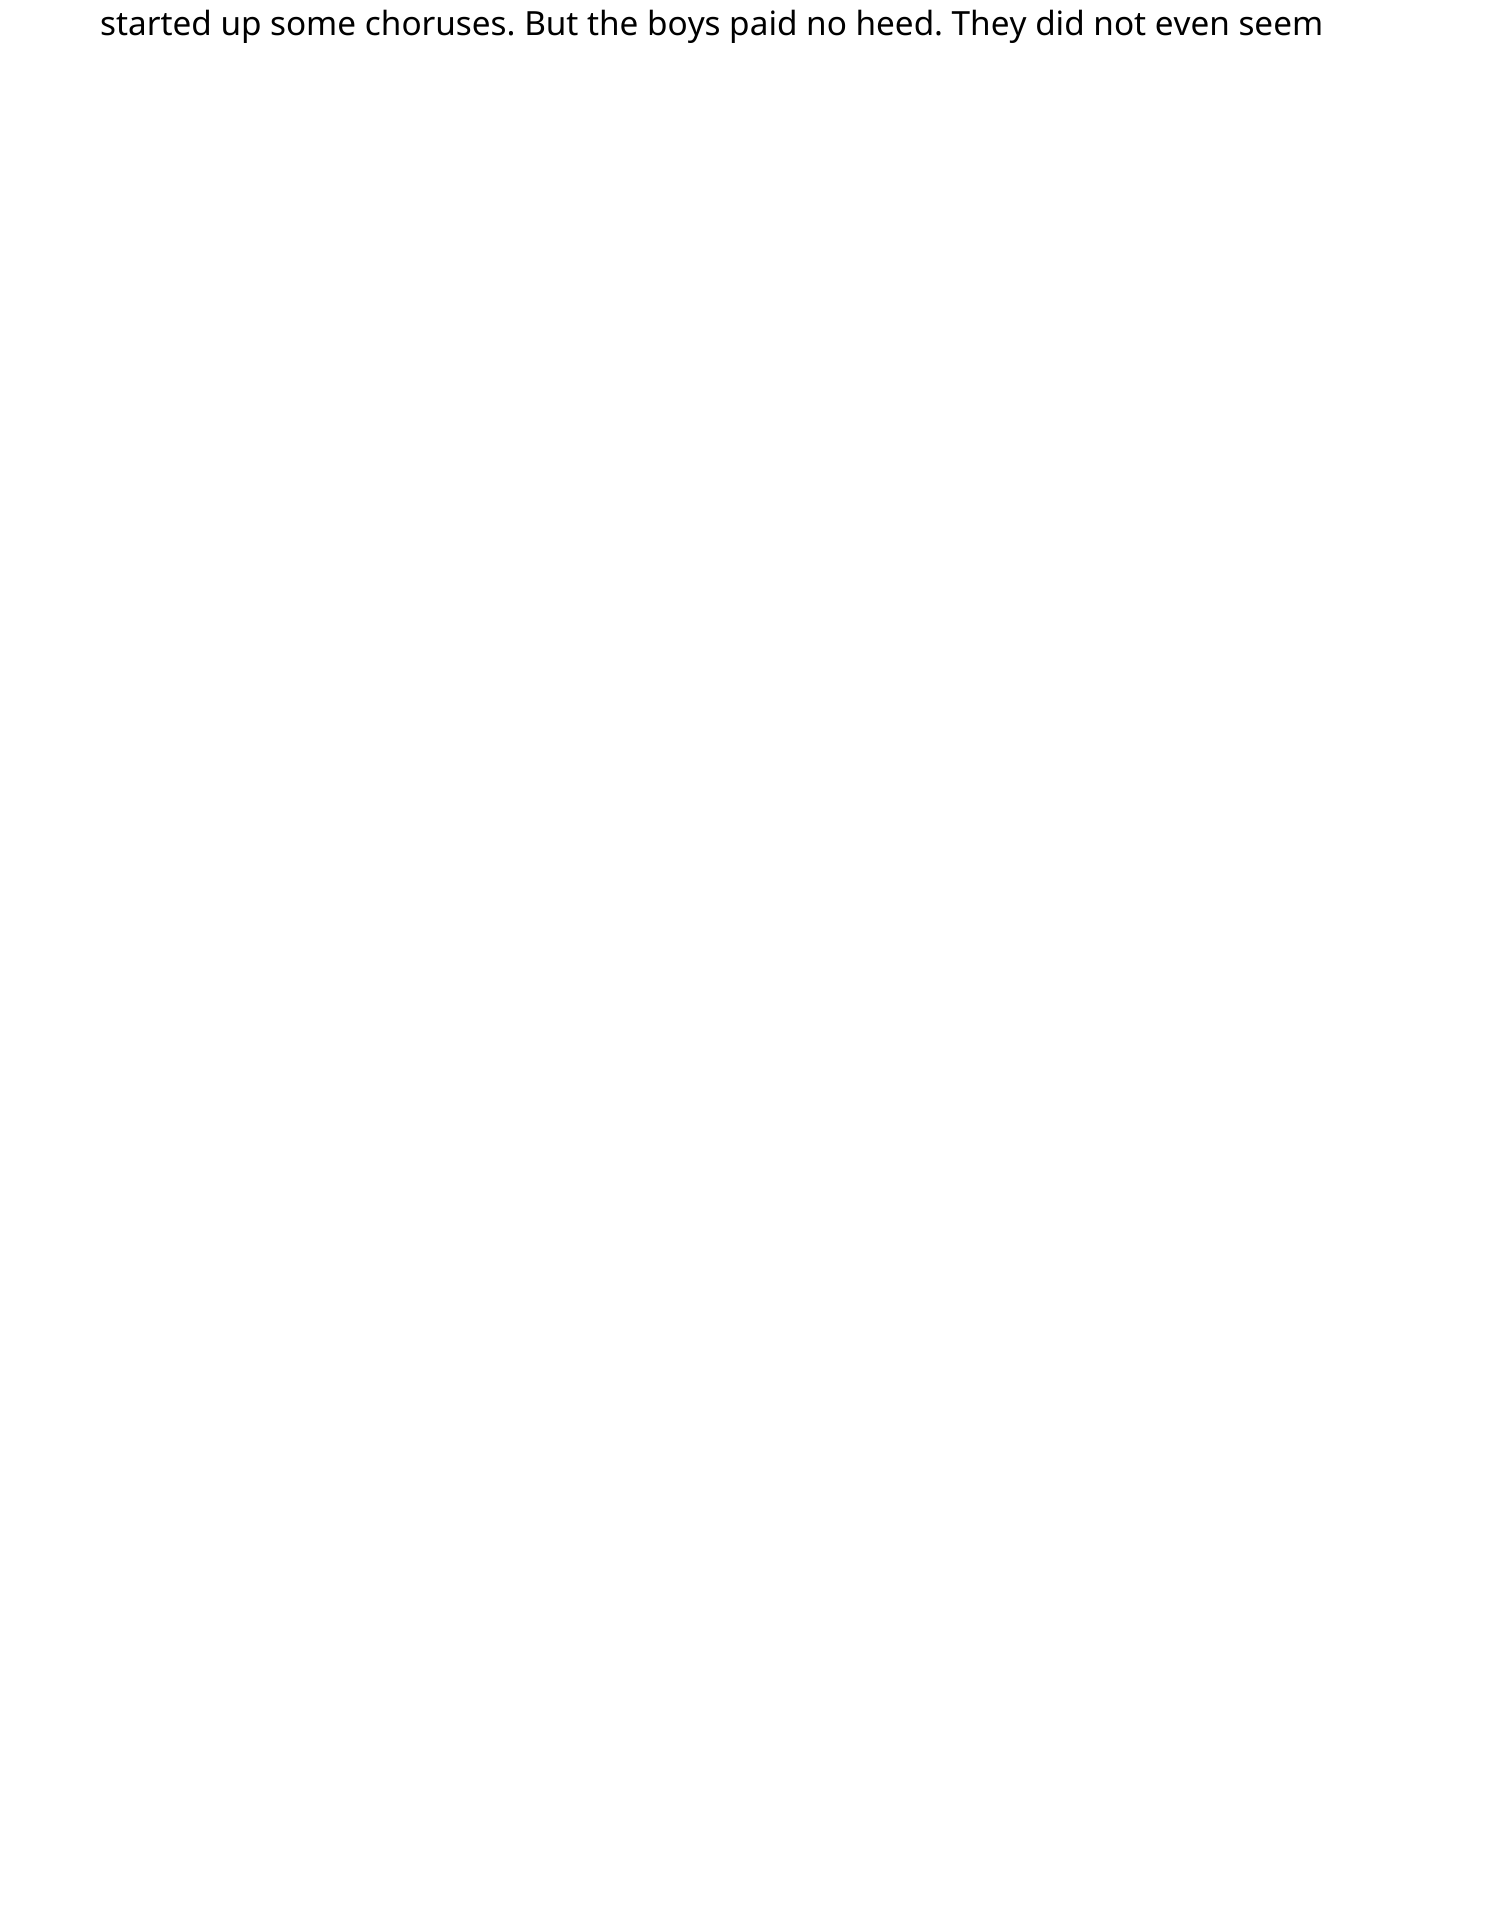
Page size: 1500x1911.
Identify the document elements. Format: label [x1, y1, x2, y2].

text [100, 0, 1388, 45]
